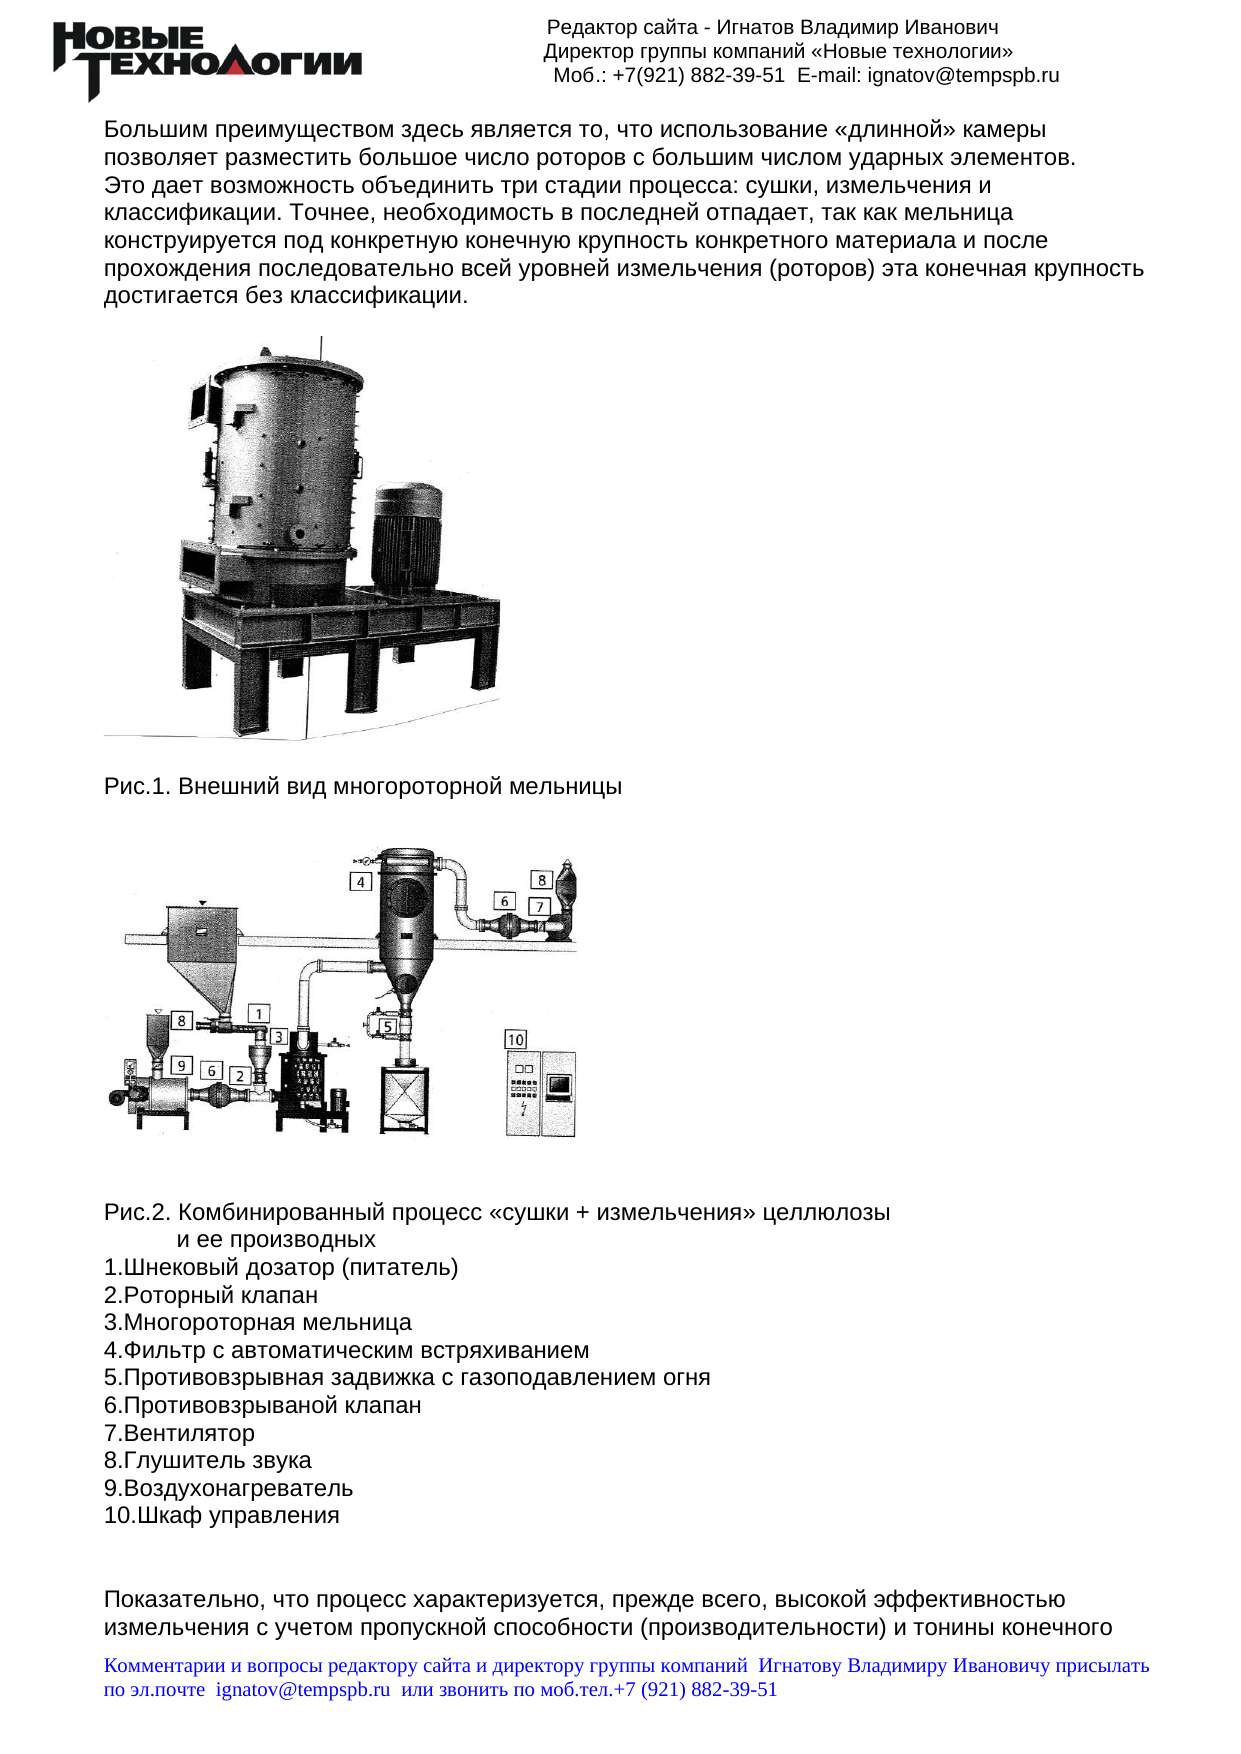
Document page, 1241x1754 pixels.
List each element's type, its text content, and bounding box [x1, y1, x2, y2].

text 9.Воздухонагреватель [103, 1474, 1166, 1501]
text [103, 1585, 1166, 1641]
text 6.Противовзрываной клапан [103, 1391, 1166, 1418]
text 10.Шкаф управления [103, 1501, 1166, 1558]
text Это дает возможность объединить три стадии процесса: сушки, измельчения и классификации. Точнее, необходимость в последней отпадает, так как мельница конструируется под конкретную конечную крупность конкретного материала и после прохождения последовательно всей уровней измельчения (роторов) эта конечная крупность достигается без классификации. [103, 171, 1166, 309]
text и ее производных [103, 1225, 1166, 1253]
picture [103, 336, 501, 744]
text Рис.2. Комбинированный процесс «сушки + измельчения» целлюлозы [103, 1198, 1166, 1225]
text Большим преимуществом здесь является то, что использование «длинной» камеры позволяет разместить большое число роторов с большим числом ударных элементов. [103, 115, 1166, 171]
text 7.Вентилятор 8.Глушитель звука [103, 1418, 1166, 1474]
text 1.Шнековый дозатор (питатель) [103, 1253, 1166, 1281]
text Рис.1. Внешний вид многороторной мельницы [103, 772, 1166, 799]
text 3.Многороторная мельница [103, 1308, 1166, 1336]
text 2.Роторный клапан [103, 1281, 1166, 1308]
picture [103, 829, 579, 1141]
text 5.Противовзрывная задвижка с газоподавлением огня [103, 1363, 1166, 1391]
text 4.Фильтр с автоматическим встряхиванием [103, 1336, 1166, 1363]
